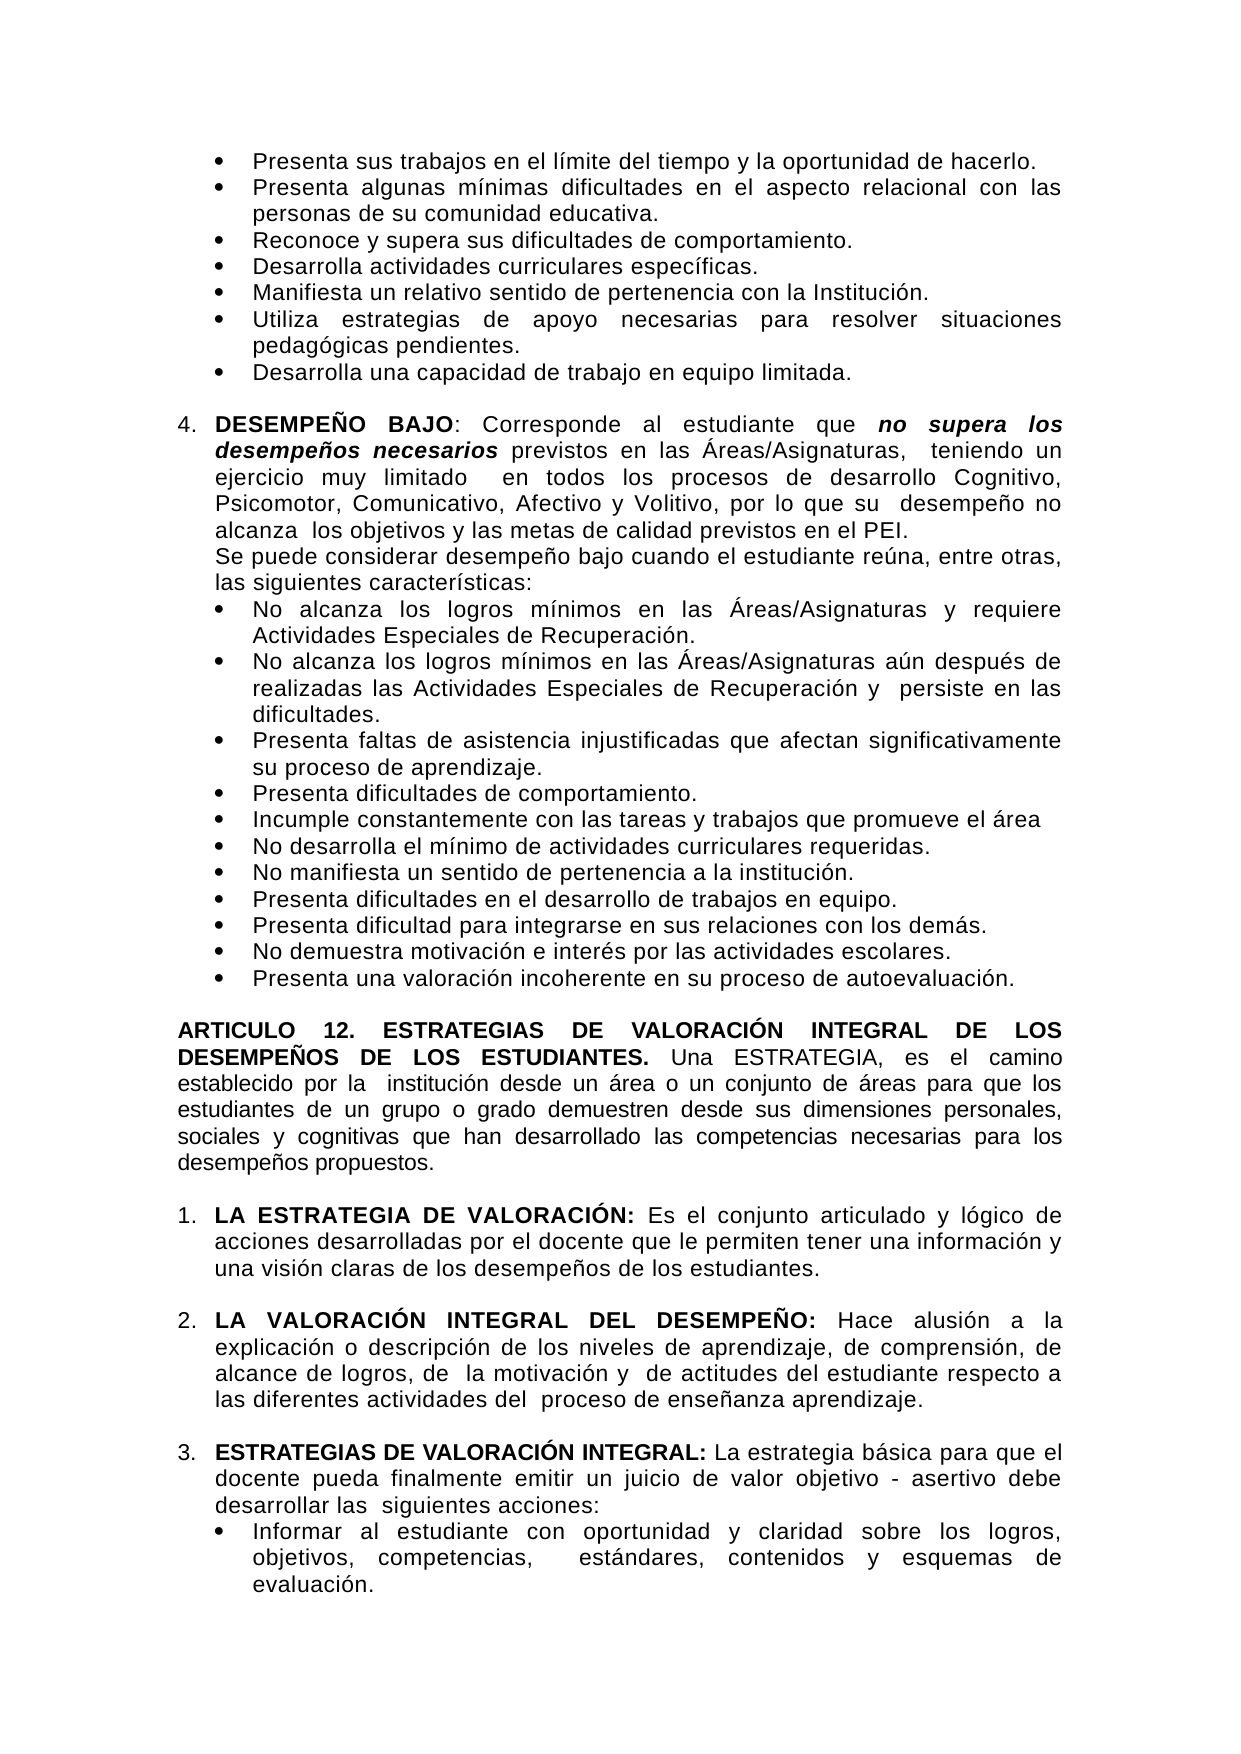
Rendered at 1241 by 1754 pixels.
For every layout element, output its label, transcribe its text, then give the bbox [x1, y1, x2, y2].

list No demuestra motivación e interés por las actividades escolares. [215, 938, 1063, 964]
list Presenta algunas mínimas dificultades en el aspecto relacional con las personas de su comunidad educativa. [215, 174, 1063, 227]
list Presenta dificultades en el desarrollo de trabajos en equipo. [215, 886, 1063, 912]
list Presenta dificultad para integrarse en sus relaciones con los demás. [215, 912, 1063, 938]
list No manifiesta un sentido de pertenencia a la institución. [215, 859, 1063, 886]
list Presenta una valoración incoherente en su proceso de autoevaluación. [215, 964, 1063, 991]
list Presenta sus trabajos en el límite del tiempo y la oportunidad de hacerlo. [215, 148, 1063, 174]
list Manifiesta un relativo sentido de pertenencia con la Institución. [215, 279, 1063, 306]
list LA ESTRATEGIA DE VALORACIÓN: Es el conjunto articulado y lógico de acciones desarrolladas por el docente que le permiten tener una información y una visión claras de los desempeños de los estudiantes. [177, 1202, 1063, 1281]
list LA VALORACIÓN INTEGRAL DEL DESEMPEÑO: Hace alusión a la explicación o descripción de los niveles de aprendizaje, de comprensión, de alcance de logros, de la motivación y de actitudes del estudiante respecto a las diferentes actividades del proceso de enseñanza aprendizaje. [177, 1307, 1063, 1413]
list Desarrolla una capacidad de trabajo en equipo limitada. [215, 358, 1063, 385]
subtitle ARTICULO 12. ESTRATEGIAS DE VALORACIÓN INTEGRAL DE LOS DESEMPEÑOS DE LOS ESTUDIANTES. Una ESTRATEGIA, es el camino establecido por la institución desde un área o un conjunto de áreas para que los estudiantes de un grupo o grado demuestren desde sus dimensiones personales, sociales y cognitivas que han desarrollado las competencias necesarias para los desempeños propuestos. [177, 1017, 1063, 1175]
list Presenta dificultades de comportamiento. [215, 780, 1063, 806]
list Presenta faltas de asistencia injustificadas que afectan significativamente su proceso de aprendizaje. [215, 727, 1063, 780]
list No desarrolla el mínimo de actividades curriculares requeridas. [215, 833, 1063, 859]
list Informar al estudiante con oportunidad y claridad sobre los logros, objetivos, competencias, estándares, contenidos y esquemas de evaluación. [215, 1518, 1063, 1597]
list No alcanza los logros mínimos en las Áreas/Asignaturas aún después de realizadas las Actividades Especiales de Recuperación y persiste en las dificultades. [215, 648, 1063, 727]
subtitle ESTRATEGIAS DE VALORACIÓN INTEGRAL: La estrategia básica para que el docente pueda finalmente emitir un juicio de valor objetivo - asertivo debe desarrollar las siguientes acciones: [177, 1439, 1063, 1518]
list No alcanza los logros mínimos en las Áreas/Asignaturas y requiere Actividades Especiales de Recuperación. [215, 596, 1063, 648]
list Desarrolla actividades curriculares específicas. [215, 253, 1063, 279]
list DESEMPEÑO BAJO: Corresponde al estudiante que no supera los desempeños necesarios previstos en las Áreas/Asignaturas, teniendo un ejercicio muy limitado en todos los procesos de desarrollo Cognitivo, Psicomotor, Comunicativo, Afectivo y Volitivo, por lo que su desempeño no alcanza los objetivos y las metas de calidad previstos en el PEI. [177, 411, 1063, 543]
list Reconoce y supera sus dificultades de comportamiento. [215, 227, 1063, 253]
text Se puede considerar desempeño bajo cuando el estudiante reúna, entre otras, las siguientes características: [215, 543, 1063, 596]
list Utiliza estrategias de apoyo necesarias para resolver situaciones pedagógicas pendientes. [215, 306, 1063, 358]
list Incumple constantemente con las tareas y trabajos que promueve el área [215, 806, 1063, 833]
